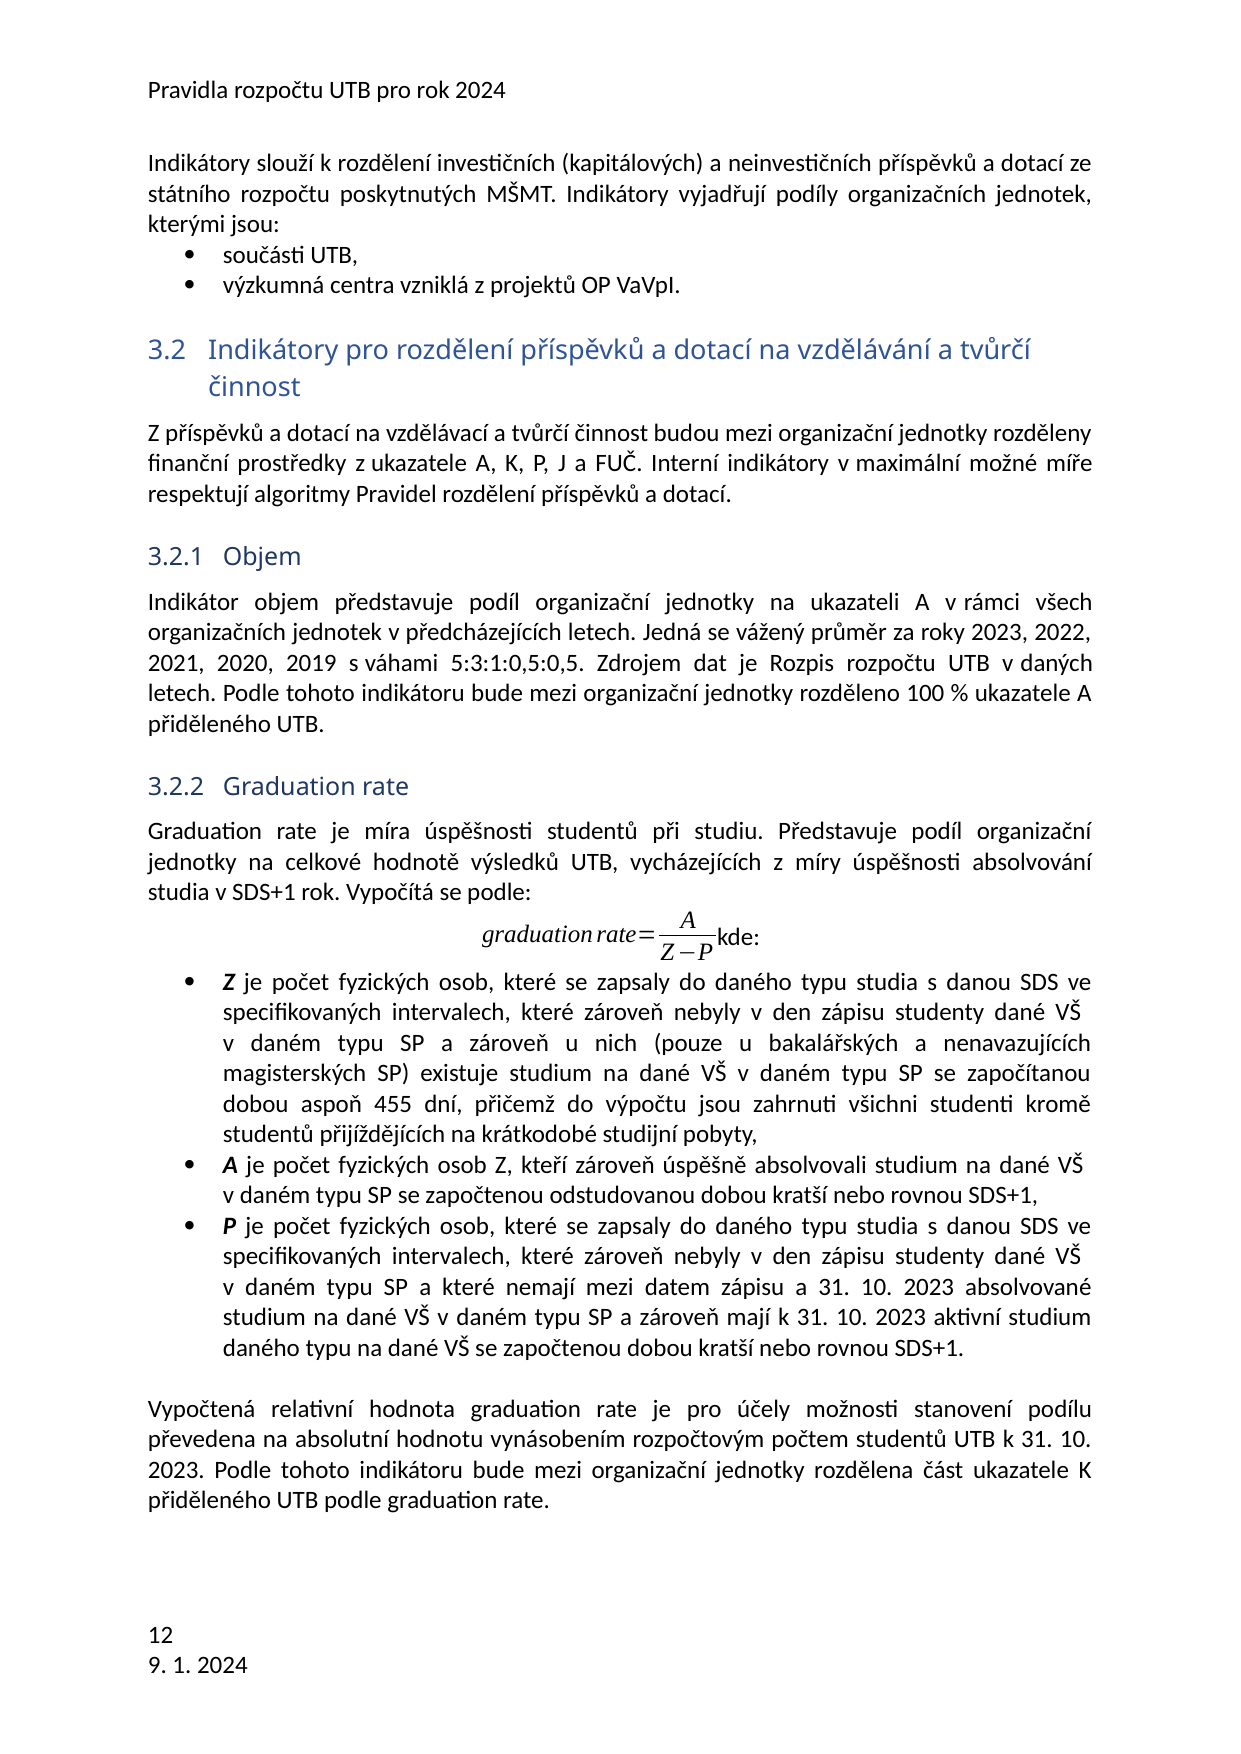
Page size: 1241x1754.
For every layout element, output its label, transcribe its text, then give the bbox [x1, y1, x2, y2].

text Indikátory slouží k rozdělení investičních (kapitálových) a neinvestičních příspěvků a dotací ze státního rozpočtu poskytnutých MŠMT. Indikátory vyjadřují podíly organizačních jednotek, kterými jsou: [148, 148, 1093, 239]
list Z je počet fyzických osob, které se zapsaly do daného typu studia s danou SDS ve specifikovaných intervalech, které zároveň nebyly v den zápisu studenty dané VŠ v daném typu SP a zároveň u nich (pouze u bakalářských a nenavazujících magisterských SP) existuje studium na dané VŠ v daném typu SP se započítanou dobou aspoň 455 dní, přičemž do výpočtu jsou zahrnuti všichni studenti kromě studentů přijíždějících na krátkodobé studijní pobyty, [185, 966, 1093, 1149]
text kde: [148, 907, 1093, 966]
list výzkumná centra vzniklá z projektů OP VaVpI. [185, 270, 1093, 300]
text Indikátory pro rozdělení příspěvků a dotací na vzdělávání a tvůrčí činnost [148, 331, 1093, 404]
text Objem [148, 539, 1093, 573]
list součásti UTB, [185, 239, 1093, 270]
text Graduation rate je míra úspěšnosti studentů při studiu. Představuje podíl organizační jednotky na celkové hodnotě výsledků UTB, vycházejících z míry úspěšnosti absolvování studia v SDS+1 rok. Vypočítá se podle: [148, 815, 1093, 907]
text Vypočtená relativní hodnota graduation rate je pro účely možnosti stanovení podílu převedena na absolutní hodnotu vynásobením rozpočtovým počtem studentů UTB k 31. 10. 2023. Podle tohoto indikátoru bude mezi organizační jednotky rozdělena část ukazatele K přiděleného UTB podle graduation rate. [148, 1393, 1093, 1515]
text Z příspěvků a dotací na vzdělávací a tvůrčí činnost budou mezi organizační jednotky rozděleny finanční prostředky z ukazatele A, K, P, J a FUČ. Interní indikátory v maximální možné míře respektují algoritmy Pravidel rozdělení příspěvků a dotací. [148, 417, 1093, 508]
text Indikátor objem představuje podíl organizační jednotky na ukazateli A v rámci všech organizačních jednotek v předcházejících letech. Jedná se vážený průměr za roky 2023, 2022, 2021, 2020, 2019 s váhami 5:3:1:0,5:0,5. Zdrojem dat je Rozpis rozpočtu UTB v daných letech. Podle tohoto indikátoru bude mezi organizační jednotky rozděleno 100 % ukazatele A přiděleného UTB. [148, 586, 1093, 738]
text Graduation rate [148, 769, 1093, 803]
list P je počet fyzických osob, které se zapsaly do daného typu studia s danou SDS ve specifikovaných intervalech, které zároveň nebyly v den zápisu studenty dané VŠ v daném typu SP a které nemají mezi datem zápisu a 31. 10. 2023 absolvované studium na dané VŠ v daném typu SP a zároveň mají k 31. 10. 2023 aktivní studium daného typu na dané VŠ se započtenou dobou kratší nebo rovnou SDS+1. [185, 1210, 1093, 1363]
list A je počet fyzických osob Z, kteří zároveň úspěšně absolvovali studium na dané VŠ v daném typu SP se započtenou odstudovanou dobou kratší nebo rovnou SDS+1, [185, 1149, 1093, 1210]
